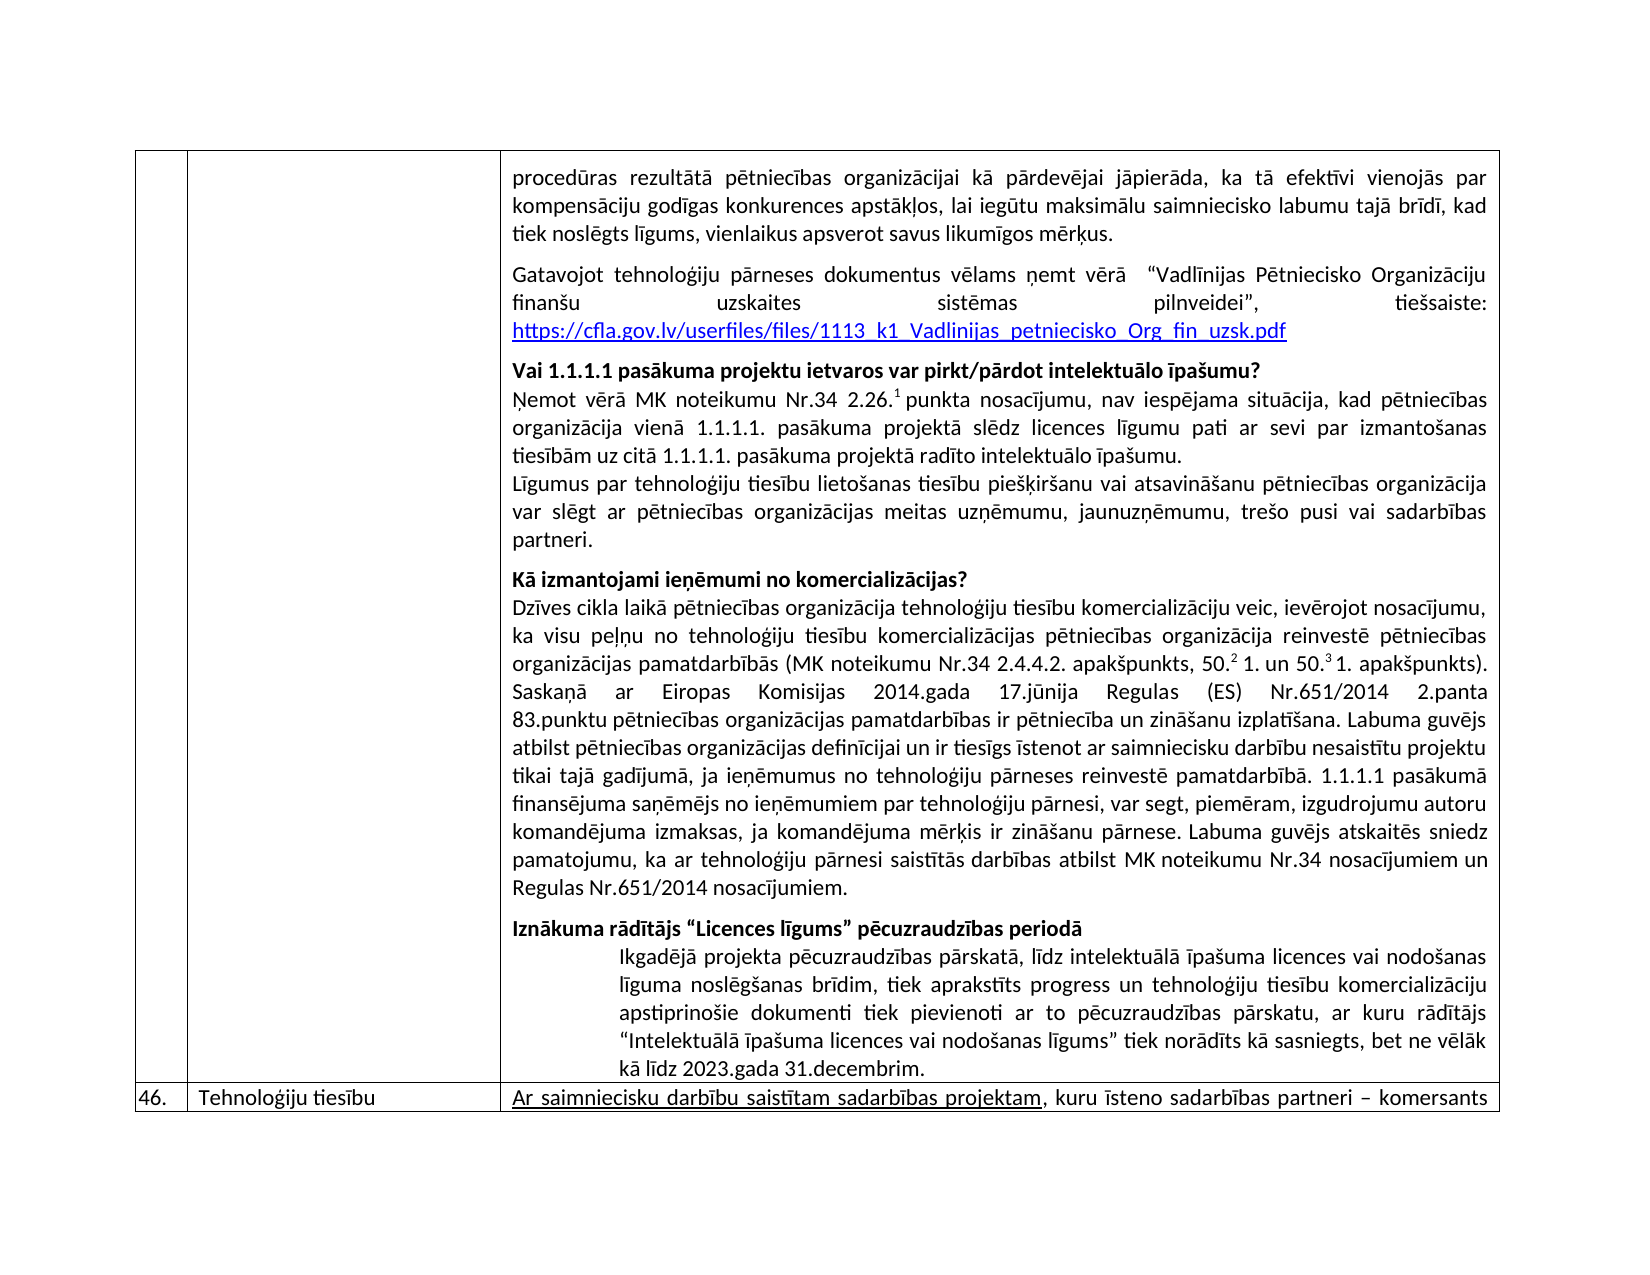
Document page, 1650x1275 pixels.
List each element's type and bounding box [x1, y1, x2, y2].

table_cell [136, 1083, 187, 1111]
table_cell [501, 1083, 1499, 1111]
table_cell [136, 151, 187, 1082]
table_cell [188, 1083, 500, 1111]
table_cell [188, 151, 500, 1082]
table_cell [501, 151, 1499, 1082]
